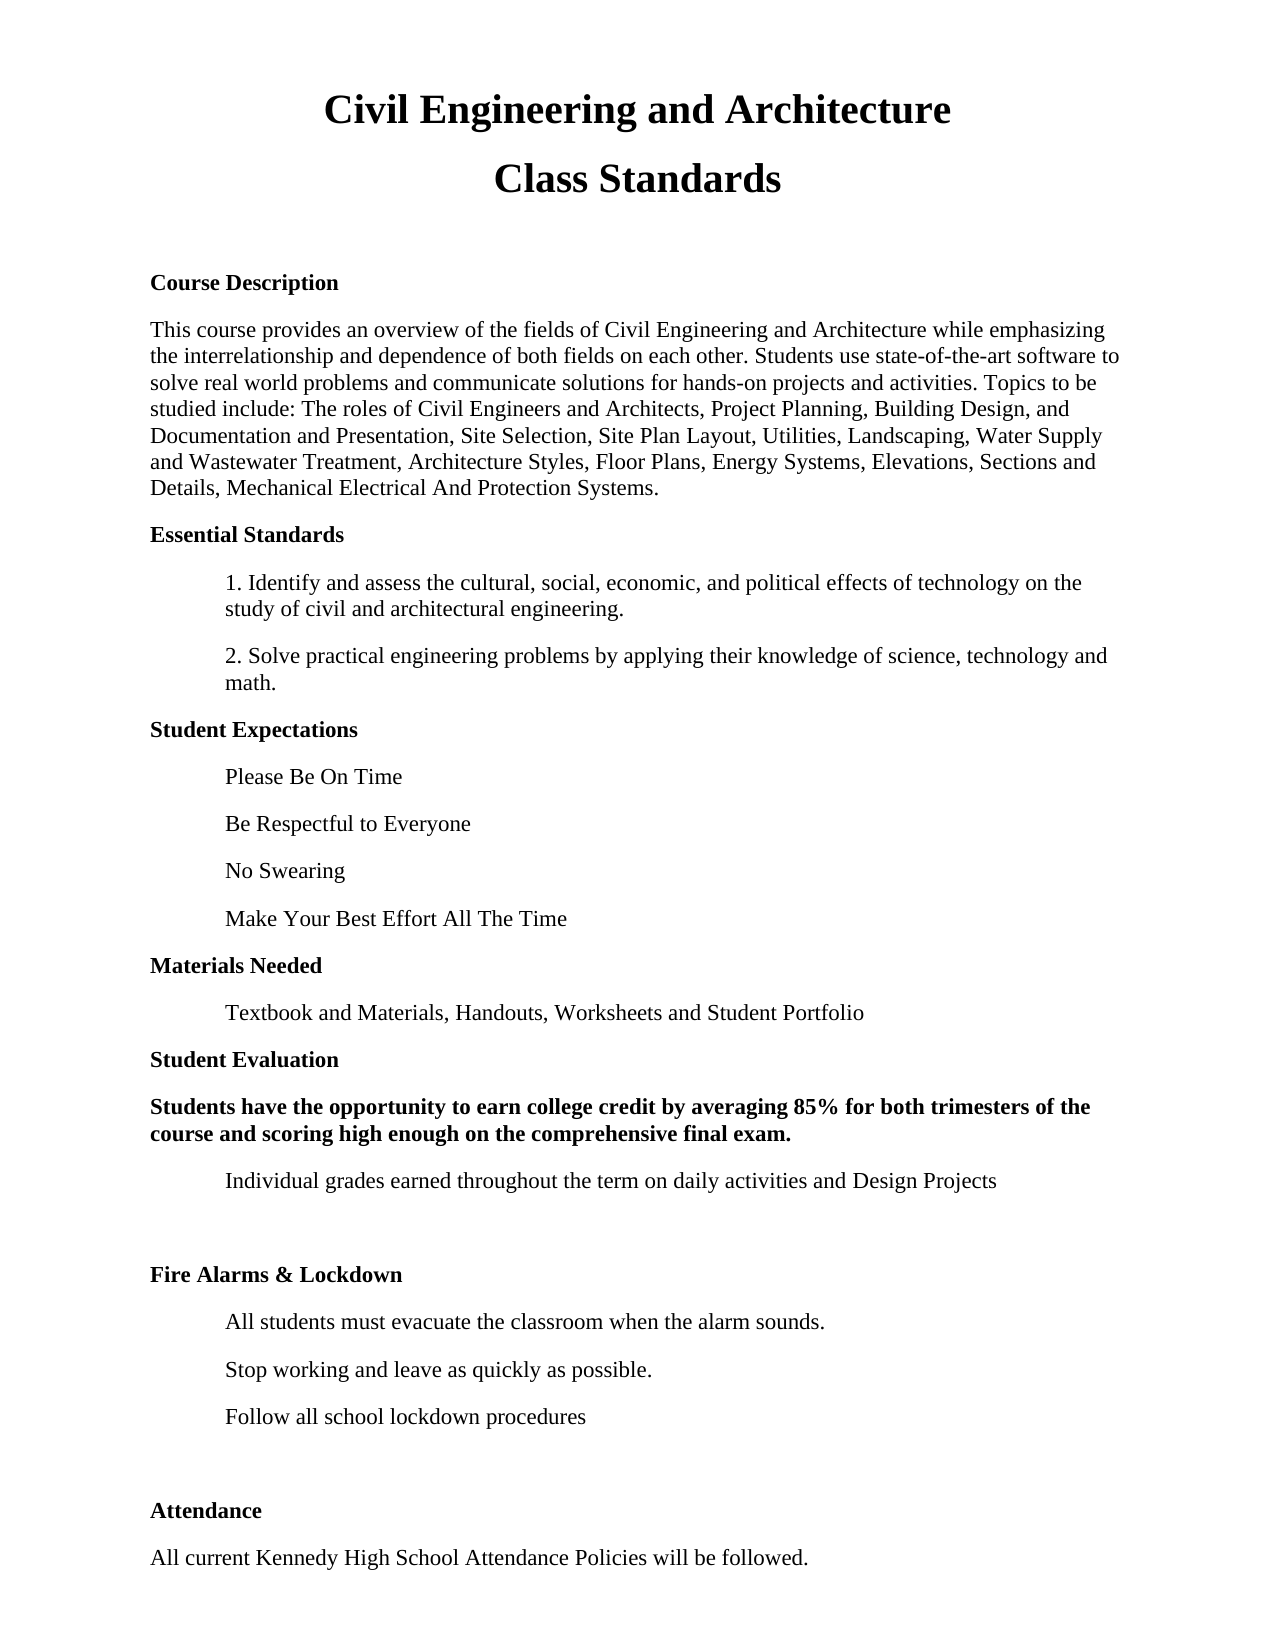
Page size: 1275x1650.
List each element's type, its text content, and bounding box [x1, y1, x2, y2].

text Student Evaluation [150, 1046, 1125, 1072]
text All current Kennedy High School Attendance Policies will be followed. [150, 1544, 1125, 1571]
text Please Be On Time [225, 763, 1125, 789]
text Fire Alarms & Lockdown [150, 1261, 1125, 1288]
text Individual grades earned throughout the term on daily activities and Design Projects [225, 1167, 1125, 1193]
text Follow all school lockdown procedures [150, 1403, 1125, 1429]
text Make Your Best Effort All The Time [225, 904, 1125, 931]
text Materials Needed [150, 952, 1125, 978]
text All students must evacuate the classroom when the alarm sounds. [225, 1308, 1125, 1335]
text This course provides an overview of the fields of Civil Engineering and Architecture while emphasizing the interrelationship and dependence of both fields on each other. Students use state-of-the-art software to solve real world problems and communicate solutions for hands-on projects and activities. Topics to be studied include: The roles of Civil Engineers and Architects, Project Planning, Building Design, and Documentation and Presentation, Site Selection, Site Plan Layout, Utilities, Landscaping, Water Supply and Wastewater Treatment, Architecture Styles, Floor Plans, Energy Systems, Elevations, Sections and Details, Mechanical Electrical And Protection Systems. [150, 316, 1125, 501]
text Students have the opportunity to earn college credit by averaging 85% for both trimesters of the course and scoring high enough on the comprehensive final exam. [150, 1093, 1125, 1146]
text Attendance [150, 1497, 1125, 1523]
text 2. Solve practical engineering problems by applying their knowledge of science, technology and math. [225, 642, 1125, 695]
text Student Expectations [150, 716, 1125, 742]
text Essential Standards [150, 522, 1125, 548]
text No Swearing [225, 857, 1125, 884]
text 1. Identify and assess the cultural, social, economic, and political effects of technology on the study of civil and architectural engineering. [225, 569, 1125, 621]
text Class Standards [150, 153, 1125, 201]
text Textbook and Materials, Handouts, Worksheets and Student Portfolio [225, 999, 1125, 1025]
text Stop working and leave as quickly as possible. [225, 1356, 1125, 1382]
text Civil Engineering and Architecture [150, 84, 1125, 132]
text Course Description [150, 269, 1125, 295]
text Be Respectful to Everyone [225, 810, 1125, 837]
